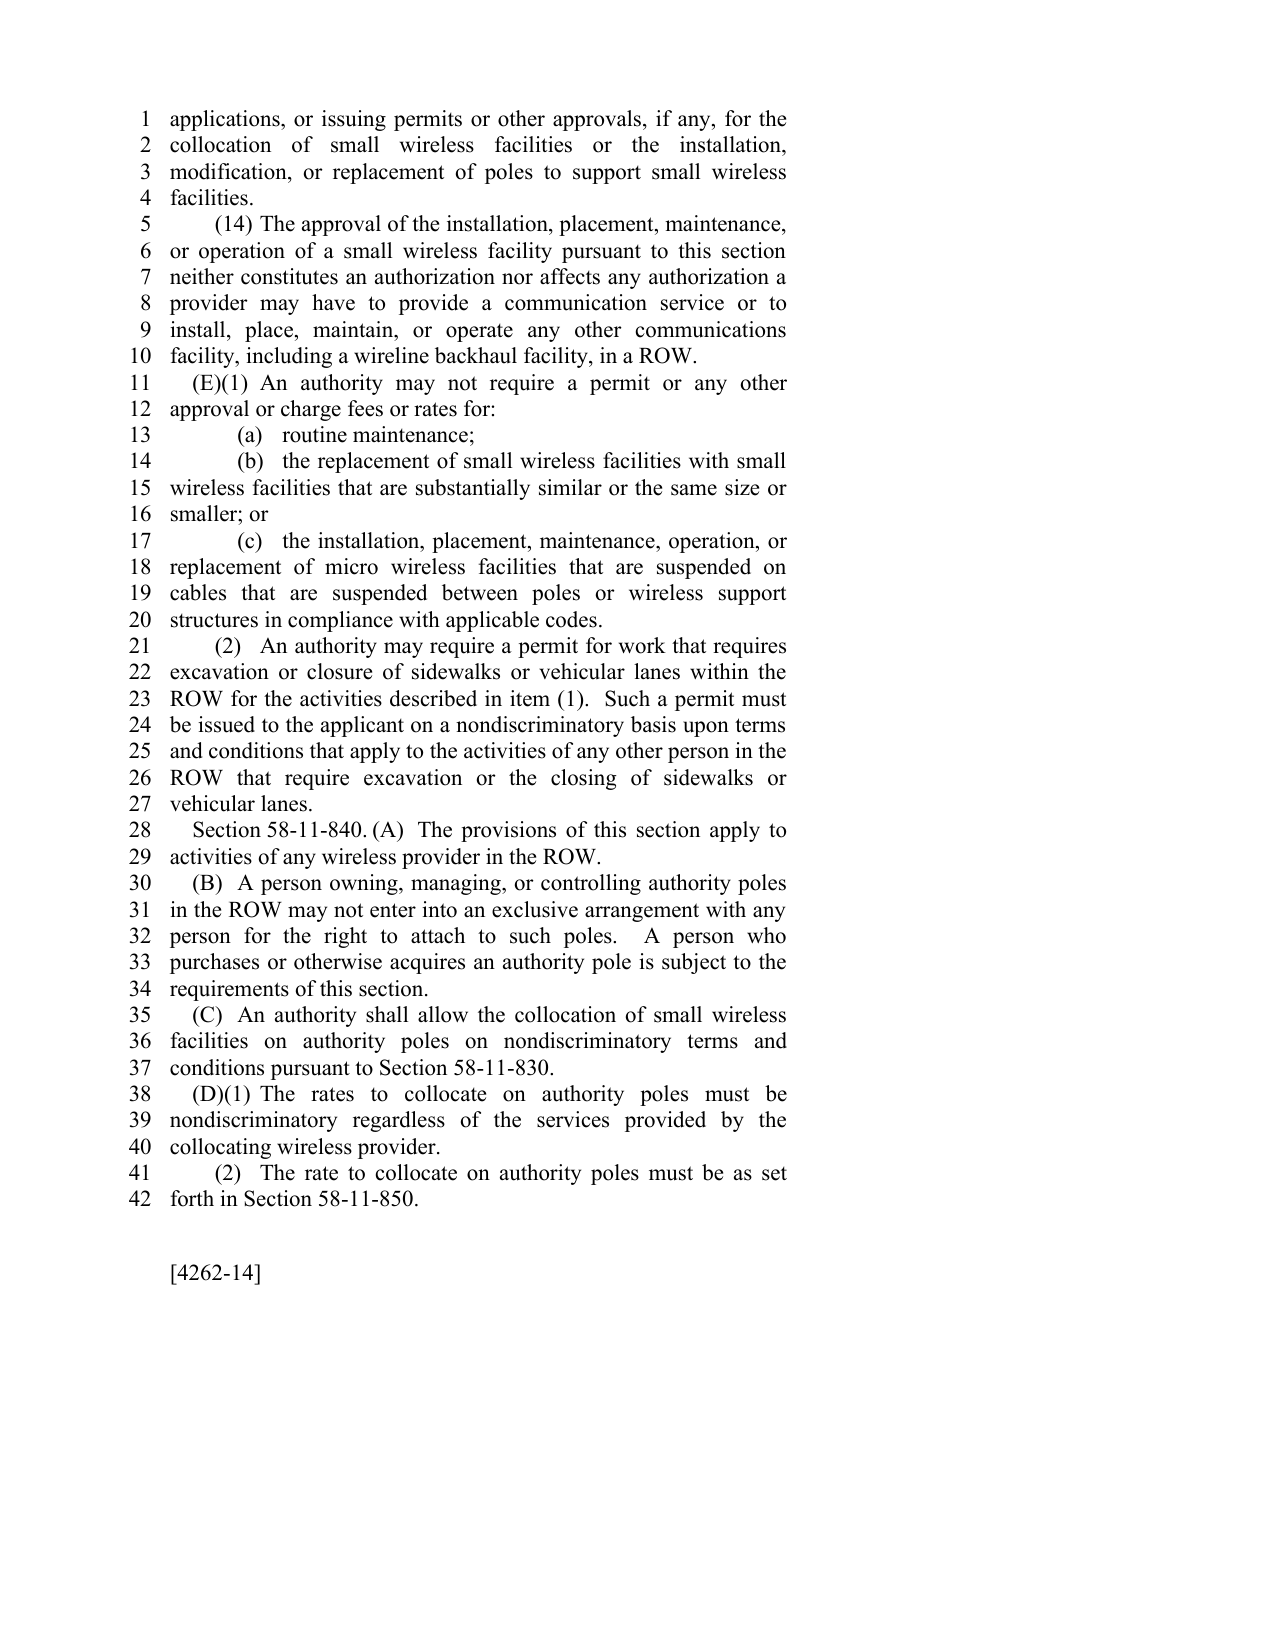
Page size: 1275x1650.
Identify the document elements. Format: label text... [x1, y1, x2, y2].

text (2) An authority may require a permit for work that requires excavation or closure of sidewalks or vehicular lanes within the ROW for the activities described in item (1). Such a permit must be issued to the applicant on a nondiscriminatory basis upon terms and conditions that apply to the activities of any other person in the ROW that require excavation or the closing of sidewalks or vehicular lanes. [169, 632, 787, 817]
text (c) the installation, placement, maintenance, operation, or replacement of micro wireless facilities that are suspended on cables that are suspended between poles or wireless support structures in compliance with applicable codes. [169, 527, 787, 632]
text (14) The approval of the installation, placement, maintenance, or operation of a small wireless facility pursuant to this section neither constitutes an authorization nor affects any authorization a provider may have to provide a communication service or to install, place, maintain, or operate any other communications facility, including a wireline backhaul facility, in a ROW. [169, 210, 787, 368]
text (b) the replacement of small wireless facilities with small wireless facilities that are substantially similar or the same size or smaller; or [169, 448, 787, 527]
text (2) The rate to collocate on authority poles must be as set forth in Section 58-11-850. [169, 1159, 787, 1212]
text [169, 105, 787, 210]
text (C) An authority shall allow the collocation of small wireless facilities on authority poles on nondiscriminatory terms and conditions pursuant to Section 58-11-830. [169, 1001, 787, 1080]
text Section 58-11-840. (A) The provisions of this section apply to activities of any wireless provider in the ROW. [169, 817, 787, 869]
text (B) A person owning, managing, or controlling authority poles in the ROW may not enter into an exclusive arrangement with any person for the right to attach to such poles. A person who purchases or otherwise acquires an authority pole is subject to the requirements of this section. [169, 869, 787, 1001]
text (E)(1) An authority may not require a permit or any other approval or charge fees or rates for: [169, 368, 787, 421]
text (a) routine maintenance; [169, 421, 787, 448]
text (D)(1) The rates to collocate on authority poles must be nondiscriminatory regardless of the services provided by the collocating wireless provider. [169, 1080, 787, 1159]
